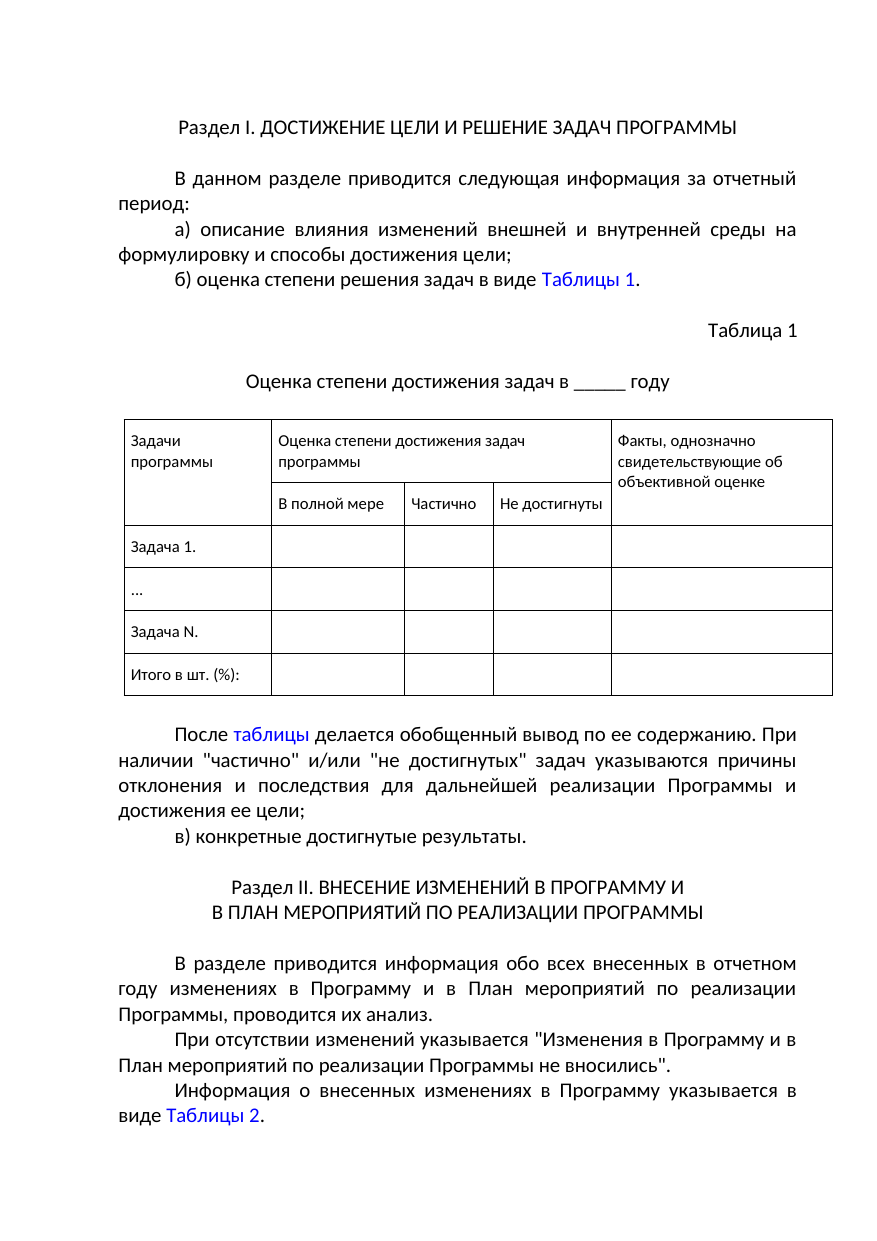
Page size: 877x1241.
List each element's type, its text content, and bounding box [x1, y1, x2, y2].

table_cell [405, 526, 493, 567]
table_cell [405, 654, 493, 695]
table_cell [272, 611, 404, 652]
text Оценка степени достижения задач в _____ году [118, 368, 797, 394]
table_cell [494, 568, 611, 610]
table_cell [272, 568, 404, 610]
table_cell Задача 1. [125, 526, 271, 567]
table_cell Частично [405, 483, 493, 524]
text Таблица 1 [118, 317, 797, 343]
table_cell В полной мере [272, 483, 404, 524]
text Информация о внесенных изменениях в Программу указывается в виде Таблицы 2. [118, 1077, 797, 1128]
text В ПЛАН МЕРОПРИЯТИЙ ПО РЕАЛИЗАЦИИ ПРОГРАММЫ [118, 899, 797, 925]
table_cell [494, 526, 611, 567]
table_cell [494, 611, 611, 652]
text После таблицы делается обобщенный вывод по ее содержанию. При наличии "частично" и/или "не достигнутых" задач указываются причины отклонения и последствия для дальнейшей реализации Программы и достижения ее цели; [118, 721, 797, 823]
text При отсутствии изменений указывается "Изменения в Программу и в План мероприятий по реализации Программы не вносились". [118, 1026, 797, 1077]
text В данном разделе приводится следующая информация за отчетный период: [118, 165, 797, 216]
table_cell Задача N. [125, 611, 271, 652]
table_header Задачи программы [125, 420, 271, 524]
table_cell Итого в шт. (%): [125, 654, 271, 695]
text а) описание влияния изменений внешней и внутренней среды на формулировку и способы достижения цели; [118, 216, 797, 267]
table_cell [272, 654, 404, 695]
text В разделе приводится информация обо всех внесенных в отчетном году изменениях в Программу и в План мероприятий по реализации Программы, проводится их анализ. [118, 950, 797, 1026]
table_header Факты, однозначно свидетельствующие об объективной оценке [612, 420, 832, 524]
table_cell Не достигнуты [494, 483, 611, 524]
table_cell [272, 526, 404, 567]
table_cell [612, 568, 832, 610]
text Раздел I. ДОСТИЖЕНИЕ ЦЕЛИ И РЕШЕНИЕ ЗАДАЧ ПРОГРАММЫ [118, 114, 797, 139]
table_cell [612, 654, 832, 695]
table_cell [612, 526, 832, 567]
table_cell [494, 654, 611, 695]
table_cell ... [125, 568, 271, 610]
text Раздел II. ВНЕСЕНИЕ ИЗМЕНЕНИЙ В ПРОГРАММУ И [118, 874, 797, 899]
table_header Оценка степени достижения задач программы [272, 420, 611, 482]
text б) оценка степени решения задач в виде Таблицы 1. [118, 267, 797, 292]
text в) конкретные достигнутые результаты. [118, 823, 797, 848]
table_cell [405, 611, 493, 652]
table_cell [405, 568, 493, 610]
table_cell [612, 611, 832, 652]
